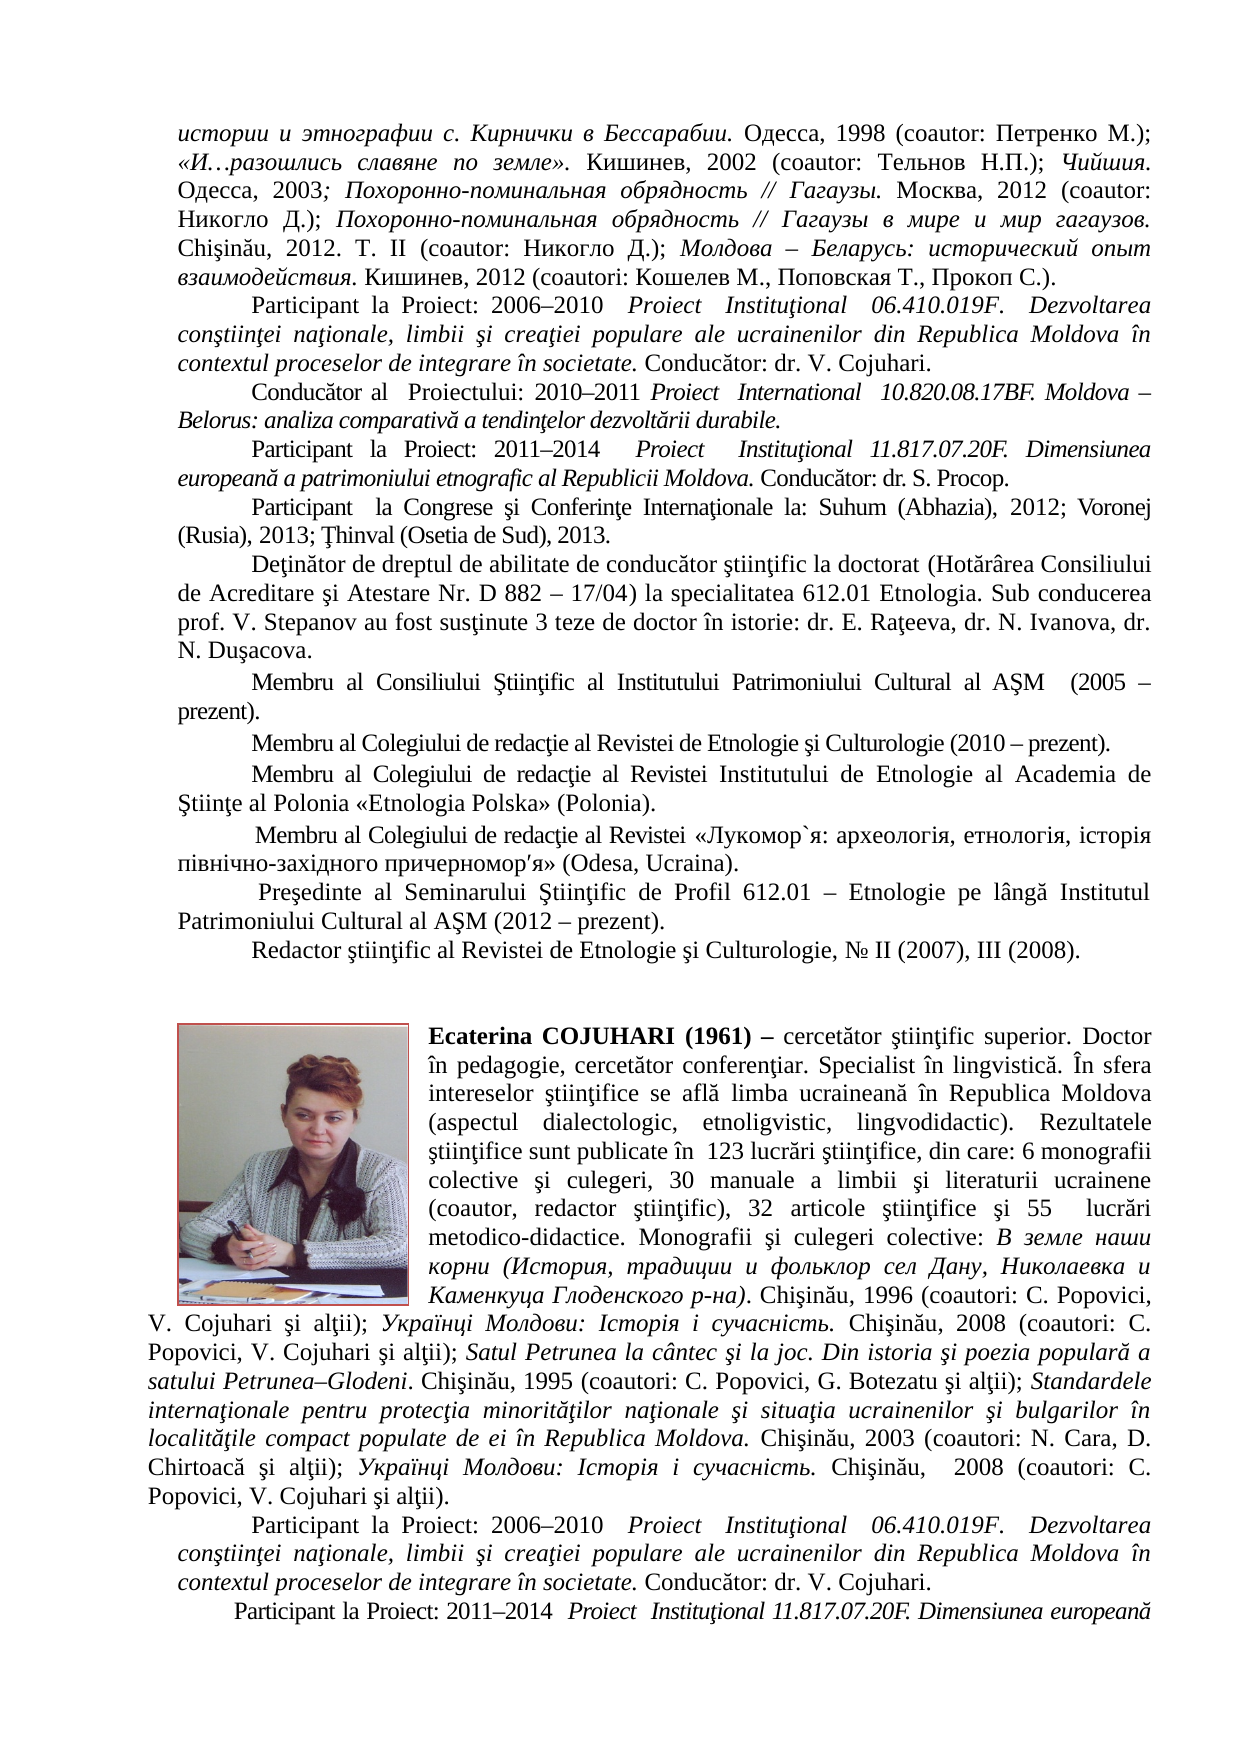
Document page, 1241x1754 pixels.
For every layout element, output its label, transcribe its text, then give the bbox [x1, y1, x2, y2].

text Preşedinte al Seminarului Ştiinţific de Profil 612.01 – Etnologie pe lângă Institutul Patrimoniului Cultural al AŞM (2012 – prezent). [177, 877, 1152, 935]
text Membru al Consiliului Ştiinţific al Institutului Patrimoniului Cultural al AŞM (2005 – prezent). [177, 667, 1152, 725]
text Membru al Colegiului de redacţie al Revistei Institutului de Etnologie al Academia de Ştiinţe al Polonia «Etnologia Polska» (Polonia). [177, 759, 1152, 817]
text Ecaterina COJUHARI (1961) – cercetător ştiinţific superior. Doctor în pedagogie, cercetător conferenţiar. Specialist în lingvistică. În sfera intereselor ştiinţifice se află limba ucraineană în Republica Moldova (aspectul dialectologic, etnoligvistic, lingvodidactic). Rezultatele ştiinţifice sunt publicate în 123 lucrări ştiinţifice, din care: 6 monografii colective şi culegeri, 30 manuale a limbii şi literaturii ucrainene (coautor, redactor ştiinţific), 32 articole ştiinţifice şi 55 lucrări metodico-didactice. Monografii şi culegeri colective: В земле наши корни (История, традиции и фольклор сел Дану, Николаевка и Каменкуца Глоденского р-на). Chişinău, 1996 (coautori: C. Popovici, V. Cojuhari şi alţii); Українці Молдови: Історія і сучасність. Chişinău, 2008 (coautori: C. Popovici, V. Cojuhari şi alţii); Satul Petrunea la cântec şi la joc. Din istoria şi poezia populară a satului Petrunea–Glodeni. Chişinău, 1995 (coautori: C. Popovici, G. Botezatu şi alţii); Standardele internaţionale pentru protecţia minorităţilor naţionale şi situaţia ucrainenilor şi bulgarilor în localităţile compact populate de ei în Republica Moldova. Chişinău, 2003 (coautori: N. Cara, D. Chirtoacă şi alţii); Українці Молдови: Історія і сучасність. Chişinău, 2008 (coautori: C. Popovici, V. Cojuhari şi alţii). [148, 1021, 1152, 1510]
text Redactor ştiinţific al Revistei de Etnologie şi Culturologie, № II (2007), III (2008). [177, 935, 1152, 963]
text Participant : 2006–2010 Proiect Instituţional 06.410.019F. Dezvoltarea conştiinţei naţionale, limbii şi creaţiei populare ale ucrainenilor din Republica Moldova în contextul proceselor de integrare în societate. Conducător: dr. V. Cojuhari. [177, 1510, 1152, 1596]
text Membru al Colegiului de redacţie al Revistei «Лукомор`я: археологія, етнологія, історія північно-західного причерномор′я» (Odesa, Ucraina). [177, 820, 1152, 877]
text Participant : 2006–2010 Proiect Instituţional 06.410.019F. Dezvoltarea conştiinţei naţionale, limbii şi creaţiei populare ale ucrainenilor din Republica Moldova în contextul proceselor de integrare în societate. Conducător: dr. V. Cojuhari. [177, 291, 1152, 377]
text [177, 118, 1152, 291]
picture [179, 1025, 408, 1304]
text Participant la Congrese şi Conferinţe Internaţionale la: Suhum (Abhazia), 2012; Voronej (Rusia), 2013; Ţhinval (Osetia de Sud), 2013. [177, 492, 1152, 549]
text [177, 1596, 1152, 1625]
text Deţinător de dreptul de abilitate de conducător ştiinţific la doctorat (Hotărârea Consiliului de Acreditare şi Atestare Nr. D 882 – 17/04) la specialitatea 612.01 Etnologia. Sub conducerea prof. V. Stepanov au fost susţinute 3 teze de doctor în istorie: dr. E. Raţeeva, dr. N. Ivanova, dr. N. Duşacova. [177, 549, 1152, 664]
text Membru al Colegiului de redacţie al Revistei de Etnologie şi Culturologie (2010 – prezent). [177, 728, 1152, 756]
text Conducător al Proiectului: 2010–2011 Proiect International 10.820.08.17BF. Moldova – Belorus: analiza comparativă a tendinţelor dezvoltării durabile. [177, 377, 1152, 434]
